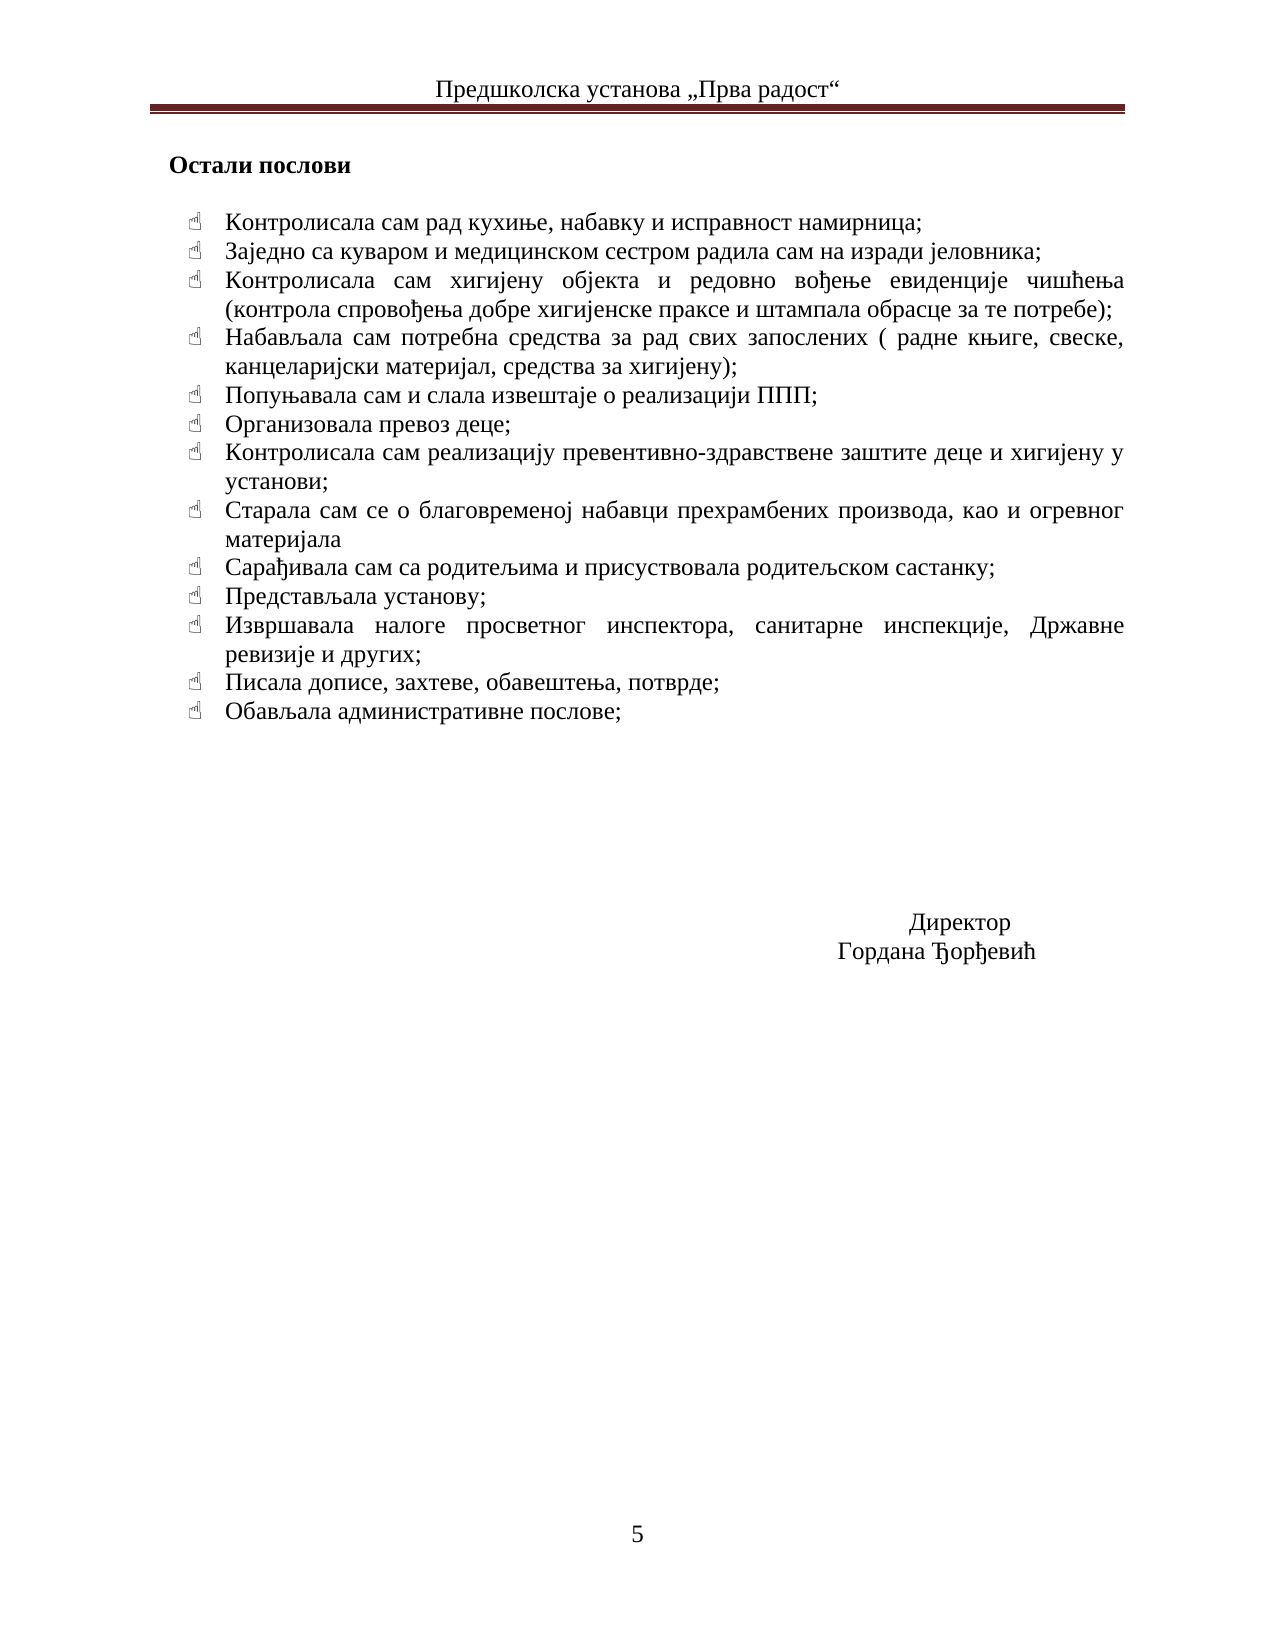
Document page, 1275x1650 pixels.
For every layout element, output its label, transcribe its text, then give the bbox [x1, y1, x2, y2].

list Извршавала налоге просветног инспектора, санитарне инспекције, Државне ревизије и других; [187, 610, 1125, 667]
list Обављала административне послове; [187, 696, 1125, 725]
list Контролисала сам рад кухиње, набавку и исправност намирница; [187, 207, 1125, 236]
list Попуњавала сам и слала извештаје о реализацији ППП; [187, 380, 1125, 409]
text Остали послови [150, 150, 1125, 179]
text Директор [150, 907, 1125, 936]
text Гордана Ђорђевић [150, 936, 1125, 964]
list Организовала превоз деце; [187, 409, 1125, 437]
list Набављала сам потребна средства за рад свих запослених ( радне књиге, свеске, канцеларијски материјал, средства за хигијену); [187, 322, 1125, 380]
list Писала дописе, захтеве, обавештења, потврде; [187, 667, 1125, 696]
list Контролисала сам реализацију превентивно-здравствене заштите деце и хигијену у установи; [187, 437, 1125, 495]
list Представљала установу; [187, 581, 1125, 610]
list Сарађивала сам са родитељима и присуствовала родитељском састанку; [187, 552, 1125, 581]
list Заједно са куваром и медицинском сестром радила сам на изради јеловника; [187, 236, 1125, 265]
list Контролисала сам хигијену објекта и редовно вођење евиденције чишћења (контрола спровођења добре хигијенске праксе и штампала обрасце за те потребе); [187, 265, 1125, 322]
list Старала сам се о благовременој набавци прехрамбених производа, као и огревног материјала [187, 495, 1125, 552]
